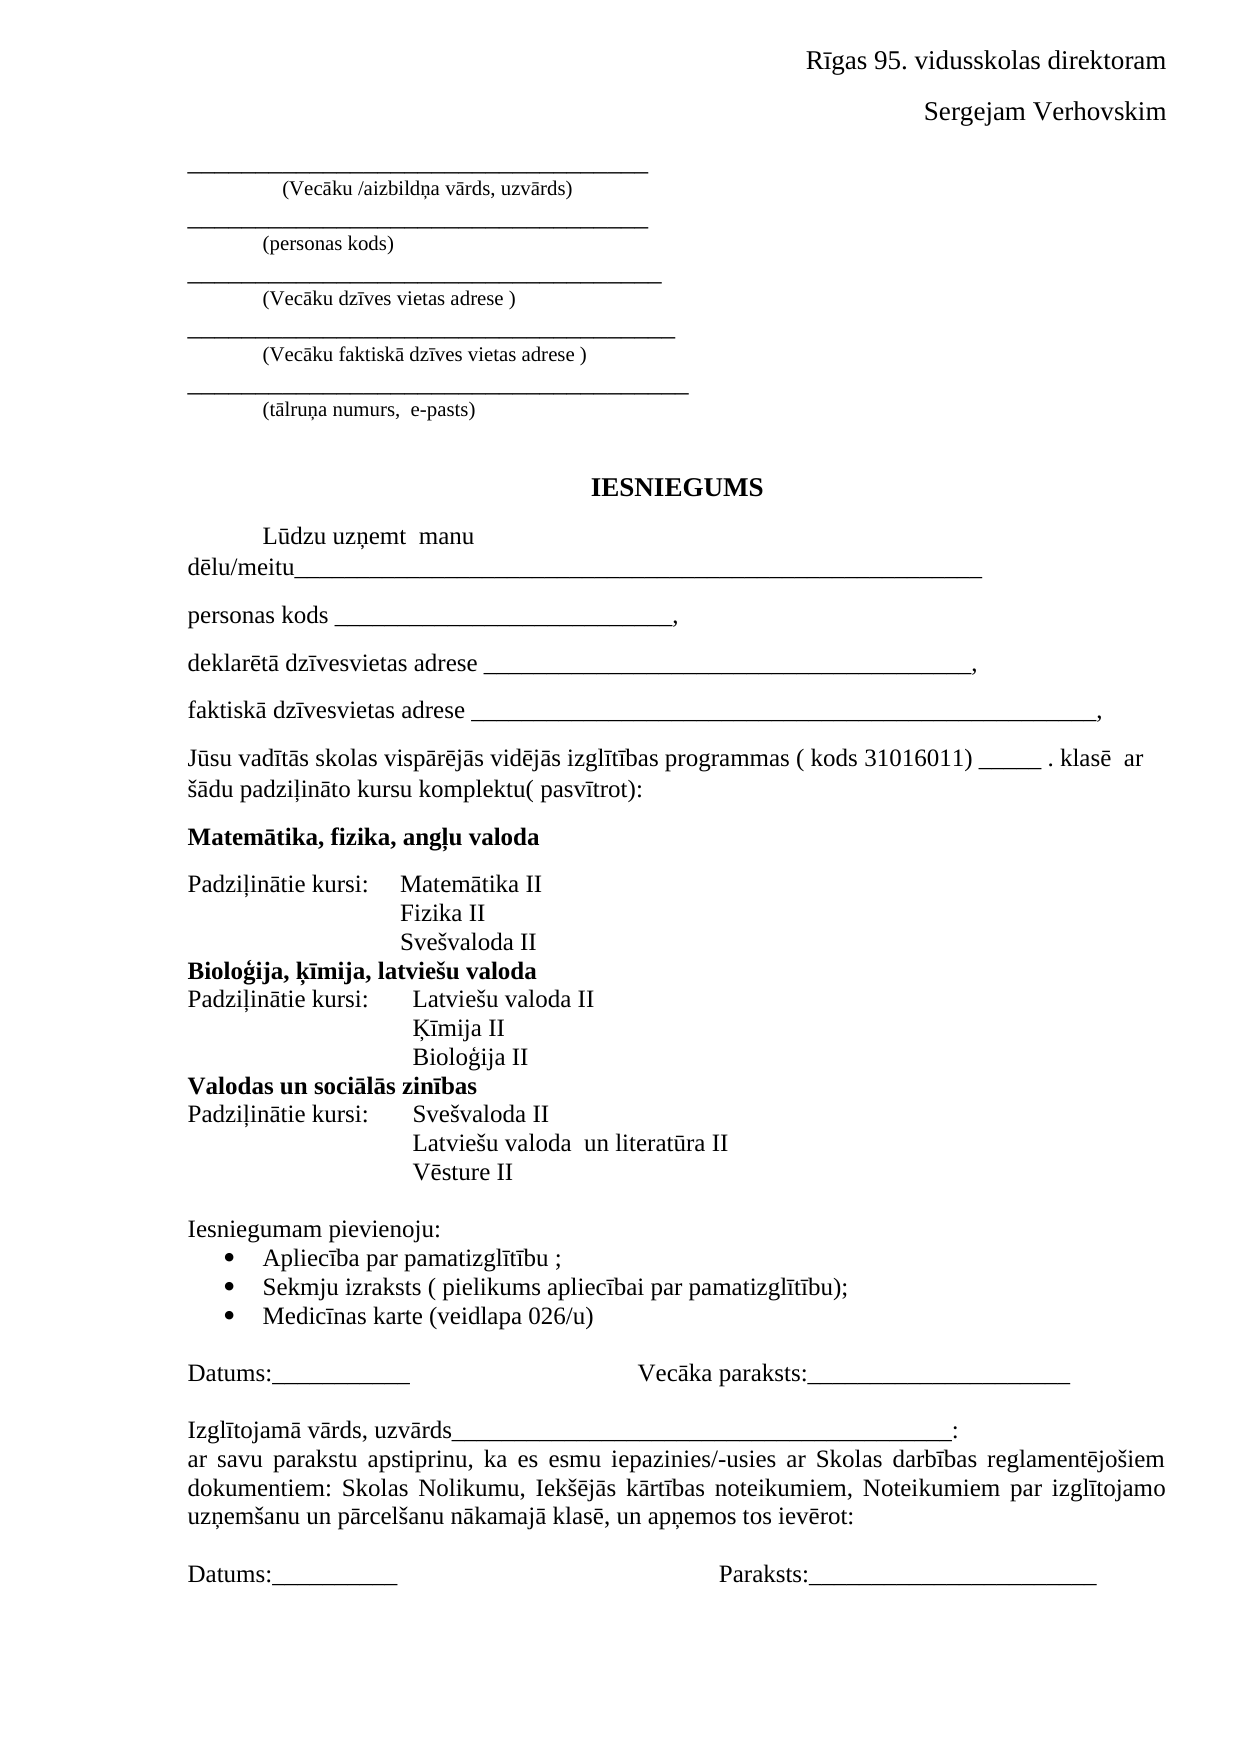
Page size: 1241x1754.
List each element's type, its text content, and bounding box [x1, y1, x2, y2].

text IESNIEGUMS [187, 471, 1167, 502]
text Matemātika, fizika, angļu valoda [187, 822, 1167, 851]
text (Vecāku dzīves vietas adrese ) [187, 286, 1167, 310]
text Jūsu vadītās skolas vispārējās vidējās izglītības programmas ( kods 31016011) _____ . klasē ar šādu padziļināto kursu komplektu( pasvītrot): [187, 743, 1167, 803]
text Padziļinātie kursi: Matemātika II [187, 869, 1167, 898]
text (tālruņa numurs, e-pasts) [187, 397, 1167, 421]
text Svešvaloda II [187, 927, 1167, 956]
list Apliecība par pamatizglītību ; [225, 1243, 1167, 1272]
text Fizika II [187, 898, 1167, 927]
text Vēsture II [187, 1157, 1167, 1186]
text Datums:__________ Paraksts:_______________________ [187, 1559, 1167, 1616]
text Lūdzu uzņemt manu dēlu/meitu_______________________________________________________ [187, 521, 1167, 581]
list Medicīnas karte (veidlapa 026/u) [225, 1301, 1167, 1329]
list Sekmju izraksts ( pielikums apliecībai par pamatizglītību); [225, 1272, 1167, 1301]
text ar savu parakstu apstiprinu, ka es esmu iepazinies/-usies ar Skolas darbības reglamentējošiem dokumentiem: Skolas Nolikumu, Iekšējās kārtības noteikumiem, Noteikumiem par izglītojamo uzņemšanu un pārcelšanu nākamajā klasē, un apņemos tos ievērot: [187, 1444, 1167, 1530]
text Bioloģija II [187, 1042, 1167, 1071]
text ____________________________________ [187, 310, 1167, 342]
text personas kods ___________________________, [187, 600, 1167, 629]
text (Vecāku /aizbildņa vārds, uzvārds) [282, 176, 1167, 200]
text Rīgas 95. vidusskolas direktoram [187, 44, 1167, 76]
text Ķīmija II [187, 1013, 1167, 1042]
text Latviešu valoda un literatūra II [187, 1128, 1167, 1157]
text (Vecāku faktiskā dzīves vietas adrese ) [187, 342, 1167, 366]
text Sergejam Verhovskim [187, 94, 1167, 126]
text __________________________________ [187, 200, 1167, 231]
text Valodas un sociālās zinības [187, 1071, 1167, 1099]
text (personas kods) [187, 231, 1167, 255]
text _____________________________________ [187, 366, 1167, 397]
text Padziļinātie kursi: Svešvaloda II [187, 1099, 1167, 1128]
text faktiskā dzīvesvietas adrese __________________________________________________, [187, 695, 1167, 724]
text __________________________________ [187, 145, 1167, 176]
text ___________________________________ [187, 255, 1167, 286]
text Bioloģija, ķīmija, latviešu valoda [187, 956, 1167, 984]
text deklarētā dzīvesvietas adrese _______________________________________, [187, 648, 1167, 676]
text Izglītojamā vārds, uzvārds________________________________________: [187, 1415, 1167, 1444]
text Datums:___________ Vecāka paraksts:_____________________ [187, 1358, 1167, 1386]
text Iesniegumam pievienoju: [187, 1214, 1167, 1243]
text Padziļinātie kursi: Latviešu valoda II [187, 984, 1167, 1013]
